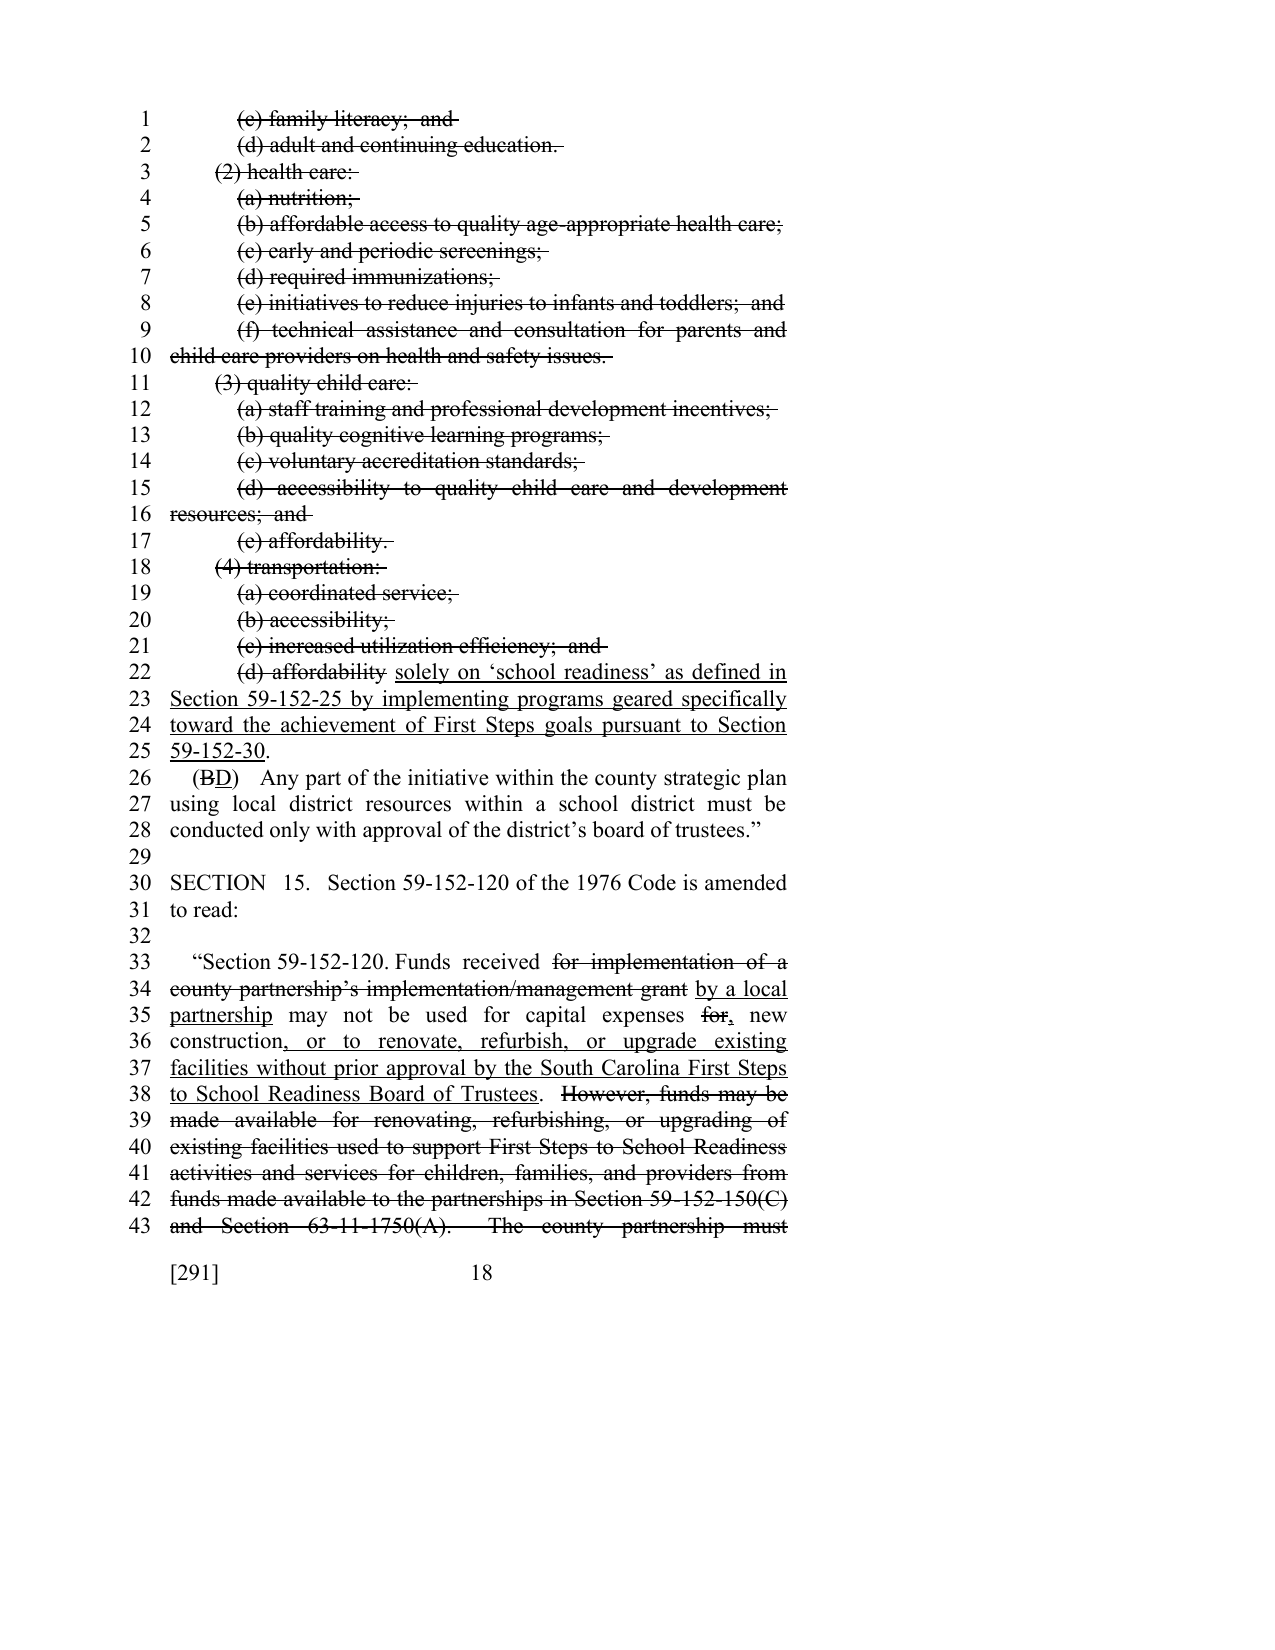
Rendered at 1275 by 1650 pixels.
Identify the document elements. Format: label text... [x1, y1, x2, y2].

text (d) adult and continuing education. [169, 131, 787, 158]
text (d) affordability solely on ‘school readiness’ as defined in Section 59-152-25 by implementing programs geared specifically toward the achievement of First Steps goals pursuant to Section 59-152-30. [169, 658, 787, 708]
text (e) affordability. [169, 527, 787, 553]
text (e) initiatives to reduce injuries to infants and toddlers; and [169, 289, 787, 316]
text (BD) Any part of the initiative within the county strategic plan using local district resources within a school district must be conducted only with approval of the district’s board of trustees.” [169, 764, 787, 843]
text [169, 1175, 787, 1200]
text (4) transportation: [169, 553, 787, 579]
text (3) quality child care: [169, 368, 787, 395]
text (2) health care: [169, 158, 787, 184]
text (d) affordability solely on ‘school readiness’ as defined in Section 59-152-25 by implementing programs geared specifically toward the achievement of First Steps goals pursuant to Section 59-152-30. [169, 735, 787, 764]
text (d) accessibility to quality child care and development resources; and [169, 474, 787, 527]
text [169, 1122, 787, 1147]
text (d) affordability solely on ‘school readiness’ as defined in Section 59-152-25 by implementing programs geared specifically toward the achievement of First Steps goals pursuant to Section 59-152-30. [169, 709, 787, 734]
text (b) affordable access to quality age-appropriate health care; [169, 210, 787, 237]
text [169, 1148, 787, 1174]
text (c) voluntary accreditation standards; [169, 448, 787, 474]
text (b) accessibility; [169, 606, 787, 632]
text (a) staff training and professional development incentives; [169, 395, 787, 421]
text (c) increased utilization efficiency; and [169, 632, 787, 658]
text (b) quality cognitive learning programs; [169, 421, 787, 448]
text (c) early and periodic screenings; [169, 237, 787, 263]
text (a) coordinated service; [169, 579, 787, 606]
text (c) family literacy; and [169, 105, 787, 131]
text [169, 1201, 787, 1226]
text (f) technical assistance and consultation for parents and child care providers on health and safety issues. [169, 316, 787, 368]
text (d) required immunizations; [169, 263, 787, 289]
text SECTION 15. Section 59-152-120 of the 1976 Code is amended to read: [169, 869, 787, 922]
text (a) nutrition; [169, 184, 787, 210]
